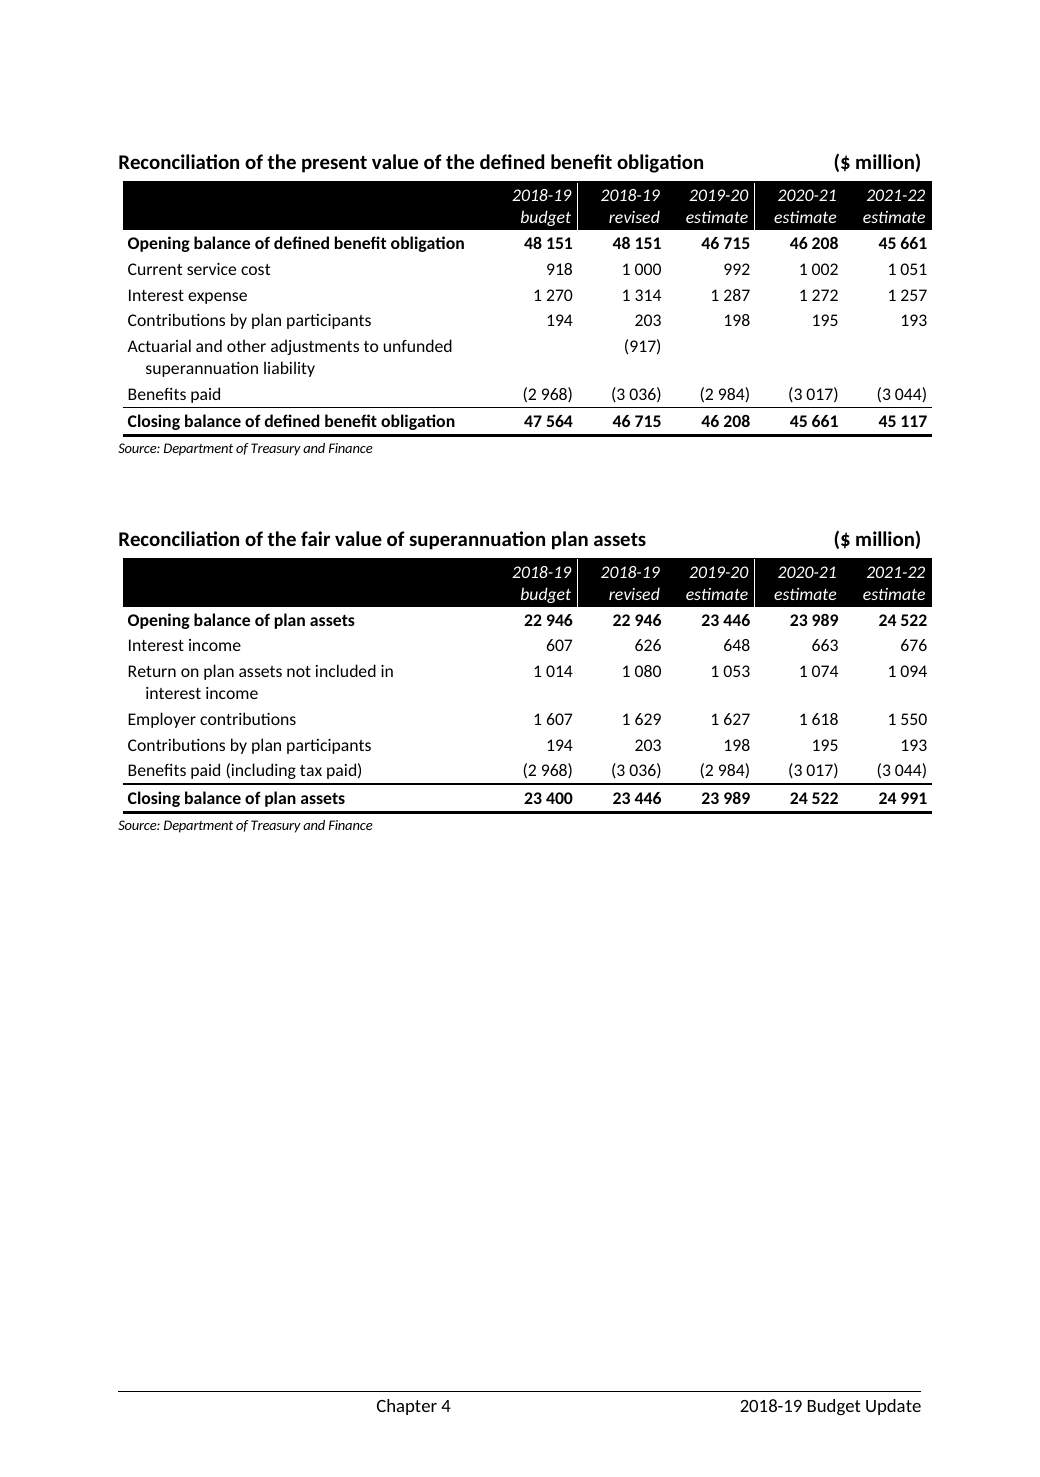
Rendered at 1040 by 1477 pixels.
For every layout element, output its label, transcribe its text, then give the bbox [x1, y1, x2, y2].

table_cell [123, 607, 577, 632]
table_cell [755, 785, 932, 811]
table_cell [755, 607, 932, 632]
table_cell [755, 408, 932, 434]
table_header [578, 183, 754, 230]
subtitle Reconciliation of the fair value of superannuation plan assets ($ million) [118, 526, 921, 551]
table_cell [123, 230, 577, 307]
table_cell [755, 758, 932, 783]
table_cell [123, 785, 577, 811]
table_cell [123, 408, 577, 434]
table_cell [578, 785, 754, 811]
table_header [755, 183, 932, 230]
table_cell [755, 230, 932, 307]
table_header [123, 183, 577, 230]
text Source: Department of Treasury and Finance [118, 439, 921, 457]
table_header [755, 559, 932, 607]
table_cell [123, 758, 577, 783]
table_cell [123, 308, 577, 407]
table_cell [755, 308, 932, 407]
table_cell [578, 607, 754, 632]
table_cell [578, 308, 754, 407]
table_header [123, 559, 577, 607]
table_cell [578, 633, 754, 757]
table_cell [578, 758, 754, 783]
subtitle Reconciliation of the present value of the defined benefit obligation ($ million) [118, 149, 921, 175]
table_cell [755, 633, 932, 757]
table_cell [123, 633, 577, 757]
text Source: Department of Treasury and Finance [118, 816, 921, 834]
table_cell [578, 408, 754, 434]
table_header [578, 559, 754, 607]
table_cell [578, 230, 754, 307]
